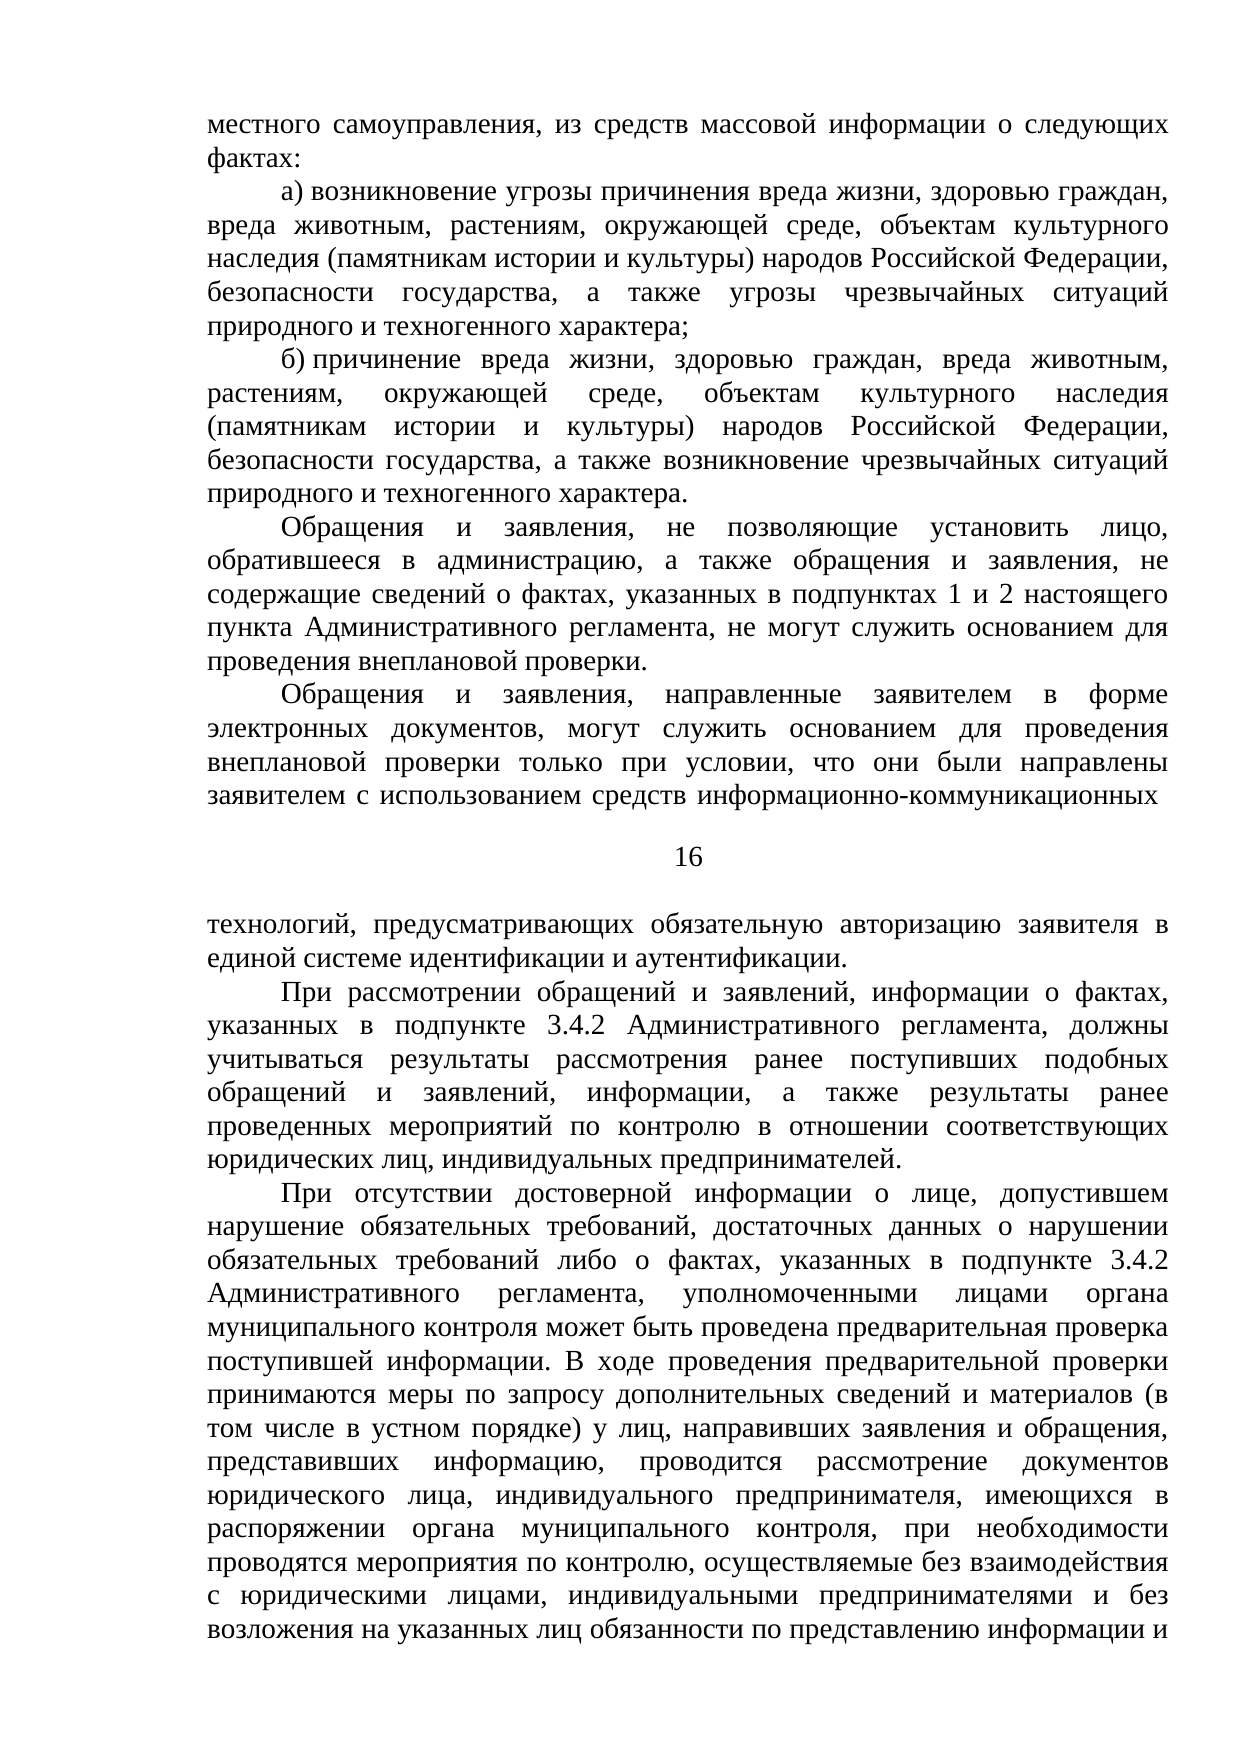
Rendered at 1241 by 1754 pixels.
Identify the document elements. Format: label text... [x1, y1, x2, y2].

text Обращения и заявления, не позволяющие установить лицо, обратившееся в администрацию, а также обращения и заявления, не содержащие сведений о фактах, указанных в подпунктах 1 и 2 настоящего пункта Административного регламента, не могут служить основанием для проведения внеплановой проверки. [207, 509, 1169, 677]
text а) возникновение угрозы причинения вреда жизни, здоровью граждан, вреда животным, растениям, окружающей среде, объектам культурного наследия (памятникам истории и культуры) народов Российской Федерации, безопасности государства, а также угрозы чрезвычайных ситуаций природного и техногенного характера; [207, 173, 1169, 341]
text 16 [207, 839, 1169, 873]
text При рассмотрении обращений и заявлений, информации о фактах, указанных в подпункте 3.4.2 Административного регламента, должны учитываться результаты рассмотрения ранее поступивших подобных обращений и заявлений, информации, а также результаты ранее проведенных мероприятий по контролю в отношении соответствующих юридических лиц, индивидуальных предпринимателей. [207, 974, 1169, 1175]
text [207, 106, 1169, 173]
text технологий, предусматривающих обязательную авторизацию заявителя в единой системе идентификации и аутентификации. [207, 907, 1169, 974]
text Обращения и заявления, направленные заявителем в форме электронных документов, могут служить основанием для проведения внеплановой проверки только при условии, что они были направлены заявителем с использованием средств информационно-коммуникационных [207, 677, 1169, 839]
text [207, 1175, 1169, 1644]
text б) причинение вреда жизни, здоровью граждан, вреда животным, растениям, окружающей среде, объектам культурного наследия (памятникам истории и культуры) народов Российской Федерации, безопасности государства, а также возникновение чрезвычайных ситуаций природного и техногенного характера. [207, 341, 1169, 509]
